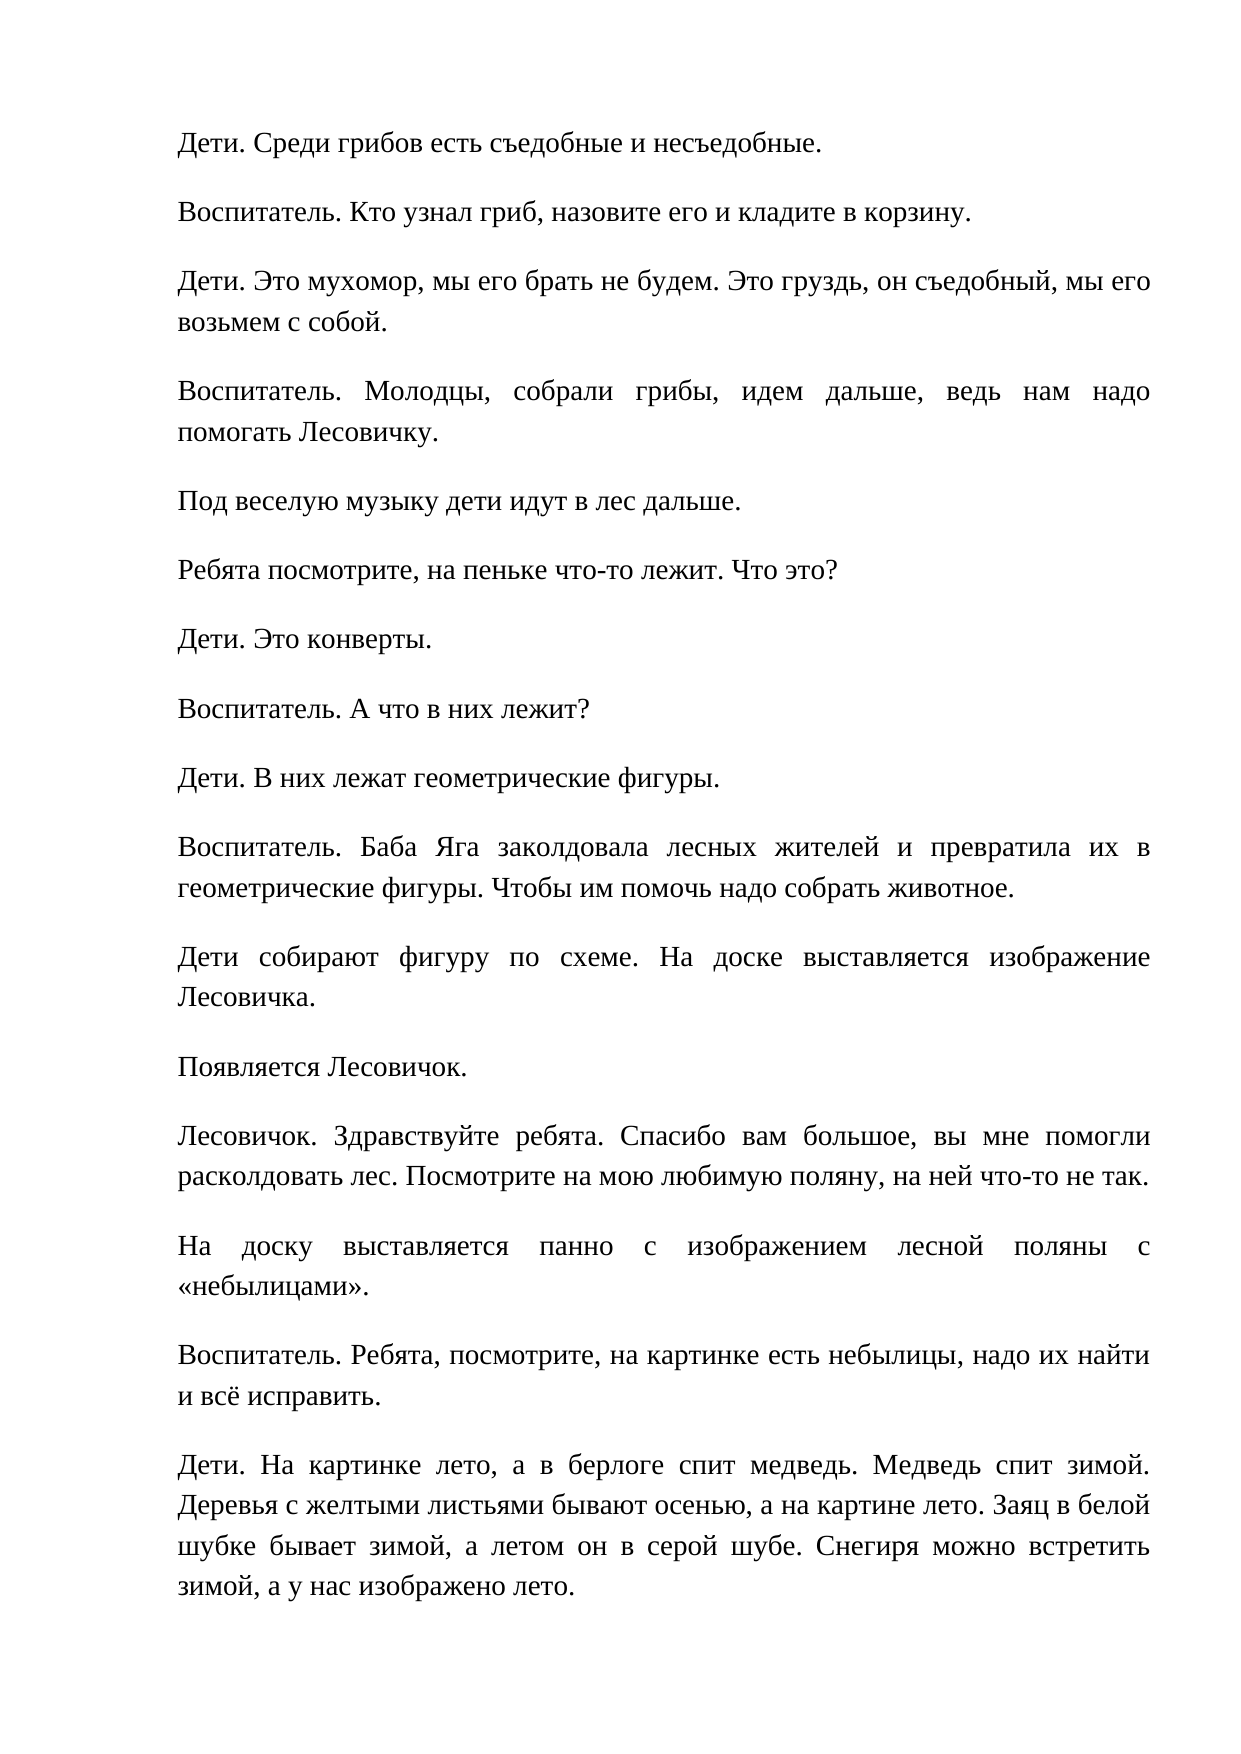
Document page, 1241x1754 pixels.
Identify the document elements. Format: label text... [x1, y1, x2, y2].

text Дети. Это конверты. [177, 614, 1152, 655]
text Дети. Среди грибов есть съедобные и несъедобные. [177, 118, 1152, 158]
text На доску выставляется панно с изображением лесной поляны с «небылицами». [177, 1221, 1152, 1302]
text Ребята посмотрите, на пеньке что-то лежит. Что это? [177, 545, 1152, 586]
text Появляется Лесовичок. [177, 1042, 1152, 1082]
text Лесовичок. Здравствуйте ребята. Спасибо вам большое, вы мне помогли расколдовать лес. Посмотрите на мою любимую поляну, на ней что-то не так. [177, 1111, 1152, 1192]
text Под веселую музыку дети идут в лес дальше. [177, 476, 1152, 516]
text Дети собирают фигуру по схеме. На доске выставляется изображение Лесовичка. [177, 932, 1152, 1013]
text Воспитатель. А что в них лежит? [177, 684, 1152, 724]
text Дети. На картинке лето, а в берлоге спит медведь. Медведь спит зимой. Деревья с желтыми листьями бывают осенью, а на картине лето. Заяц в белой шубке бывает зимой, а летом он в серой шубе. Снегиря можно встретить зимой, а у нас изображено лето. [177, 1440, 1152, 1602]
text Дети. В них лежат геометрические фигуры. [177, 753, 1152, 793]
text Воспитатель. Баба Яга заколдовала лесных жителей и превратила их в геометрические фигуры. Чтобы им помочь надо собрать животное. [177, 822, 1152, 903]
text Воспитатель. Ребята, посмотрите, на картинке есть небылицы, надо их найти и всё исправить. [177, 1330, 1152, 1411]
text Дети. Это мухомор, мы его брать не будем. Это груздь, он съедобный, мы его возьмем с собой. [177, 257, 1152, 337]
text Воспитатель. Молодцы, собрали грибы, идем дальше, ведь нам надо помогать Лесовичку. [177, 366, 1152, 447]
text Воспитатель. Кто узнал гриб, назовите его и кладите в корзину. [177, 187, 1152, 228]
